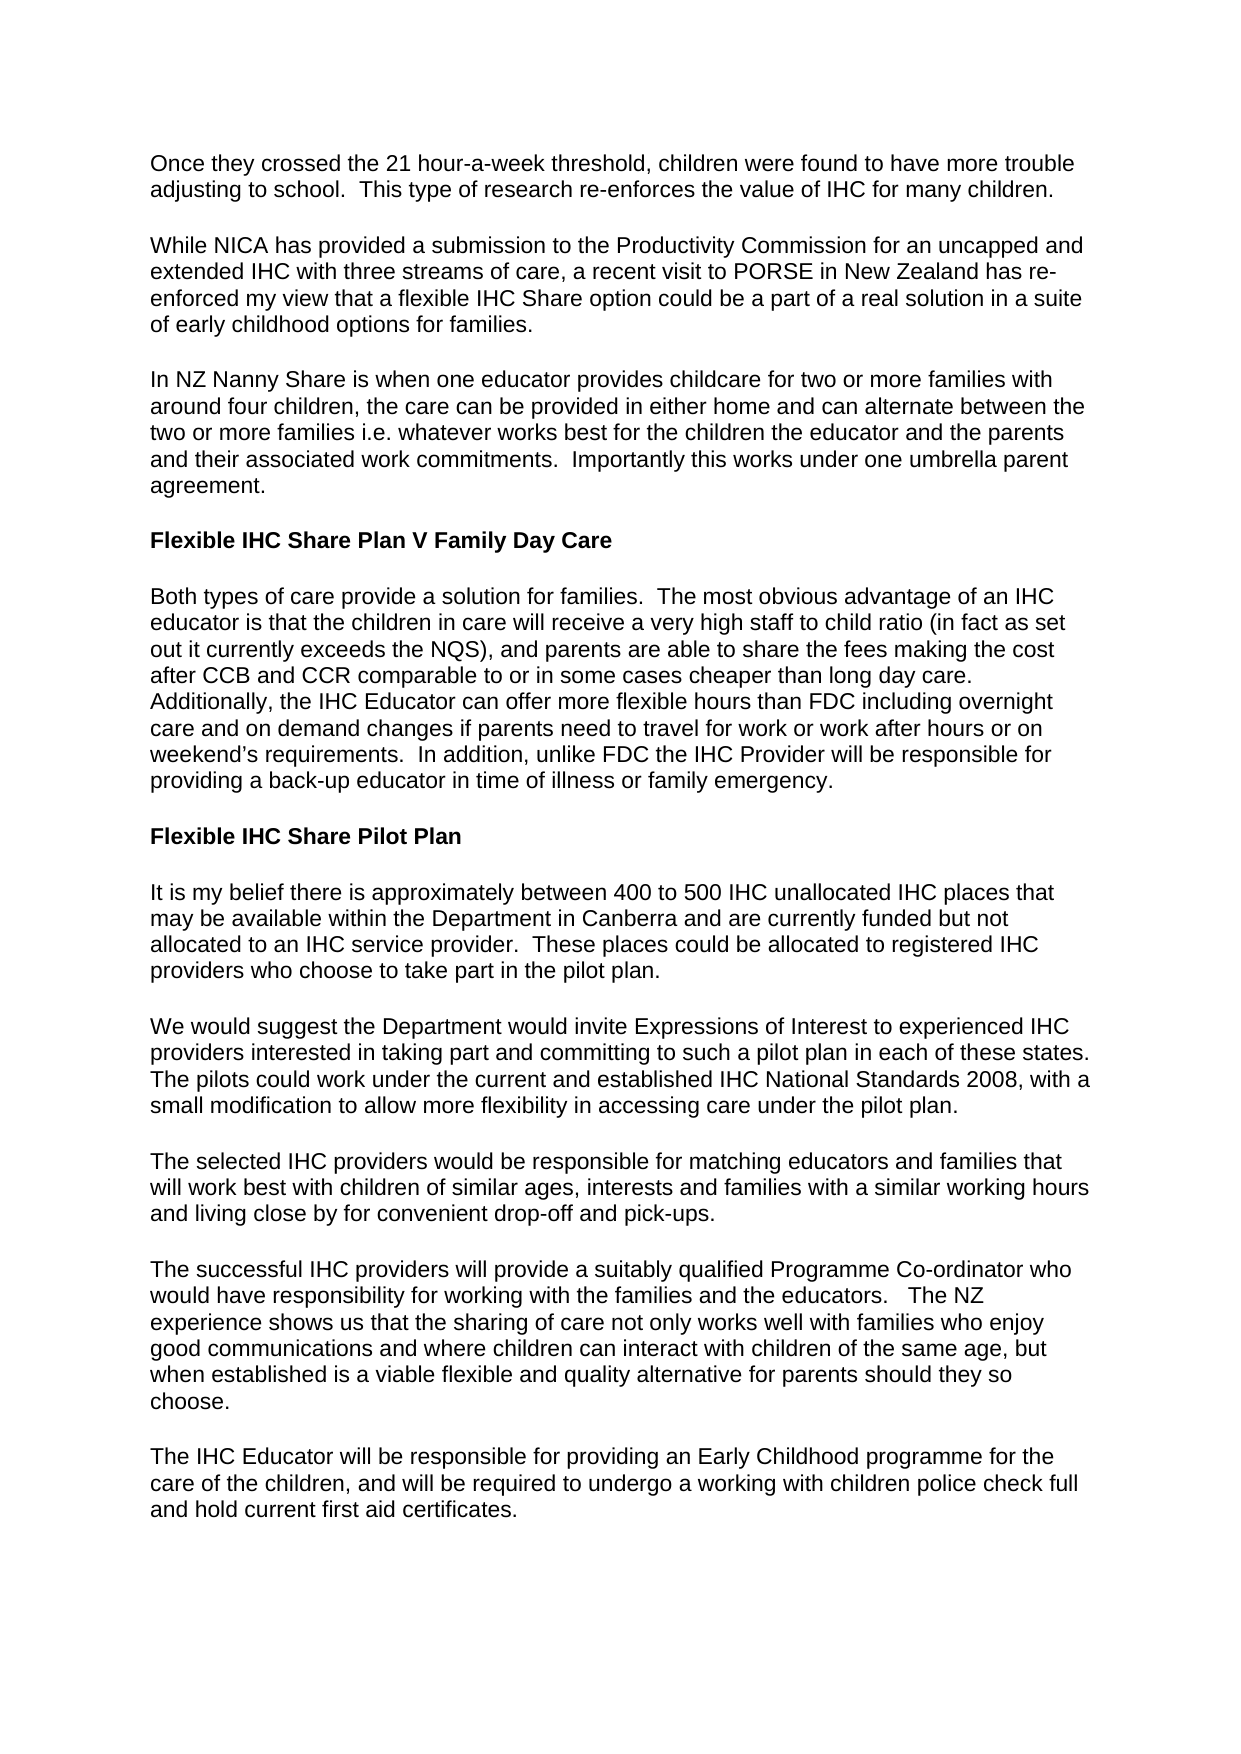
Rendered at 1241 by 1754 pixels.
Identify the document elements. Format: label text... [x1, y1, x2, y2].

text Once they crossed the 21 hour-a-week threshold, children were found to have more trouble adjusting to school. This type of research re-enforces the value of IHC for many children. [150, 150, 1090, 203]
text The selected IHC providers would be responsible for matching educators and families that will work best with children of similar ages, interests and families with a similar working hours and living close by for convenient drop-off and pick-ups. [150, 1148, 1090, 1227]
text Flexible IHC Share Pilot Plan [150, 823, 1090, 849]
text The successful IHC providers will provide a suitably qualified Programme Co-ordinator who would have responsibility for working with the families and the educators. The NZ experience shows us that the sharing of care not only works well with families who enjoy good communications and where children can interact with children of the same age, but when established is a viable flexible and quality alternative for parents should they so choose. [150, 1256, 1090, 1414]
text The IHC Educator will be responsible for providing an Early Childhood programme for the care of the children, and will be required to undergo a working with children police check full and hold current first aid certificates. [150, 1443, 1090, 1522]
text In NZ Nanny Share is when one educator provides childcare for two or more families with around four children, the care can be provided in either home and can alternate between the two or more families i.e. whatever works best for the children the educator and the parents and their associated work commitments. Importantly this works under one umbrella parent agreement. [150, 366, 1090, 498]
text We would suggest the Department would invite Expressions of Interest to experienced IHC providers interested in taking part and committing to such a pilot plan in each of these states. The pilots could work under the current and established IHC National Standards 2008, with a small modification to allow more flexibility in accessing care under the pilot plan. [150, 1013, 1090, 1118]
text It is my belief there is approximately between 400 to 500 IHC unallocated IHC places that may be available within the Department in Canberra and are currently funded but not allocated to an IHC service provider. These places could be allocated to registered IHC providers who choose to take part in the pilot plan. [150, 878, 1090, 984]
text Flexible IHC Share Plan V Family Day Care [150, 527, 1090, 554]
text While NICA has provided a submission to the Productivity Commission for an uncapped and extended IHC with three streams of care, a recent visit to PORSE in New Zealand has re-enforced my view that a flexible IHC Share option could be a part of a real solution in a suite of early childhood options for families. [150, 232, 1090, 337]
text Both types of care provide a solution for families. The most obvious advantage of an IHC educator is that the children in care will receive a very high staff to child ratio (in fact as set out it currently exceeds the NQS), and parents are able to share the fees making the cost after CCB and CCR comparable to or in some cases cheaper than long day care. Additionally, the IHC Educator can offer more flexible hours than FDC including overnight care and on demand changes if parents need to travel for work or work after hours or on weekend’s requirements. In addition, unlike FDC the IHC Provider will be responsible for providing a back-up educator in time of illness or family emergency. [150, 583, 1090, 794]
